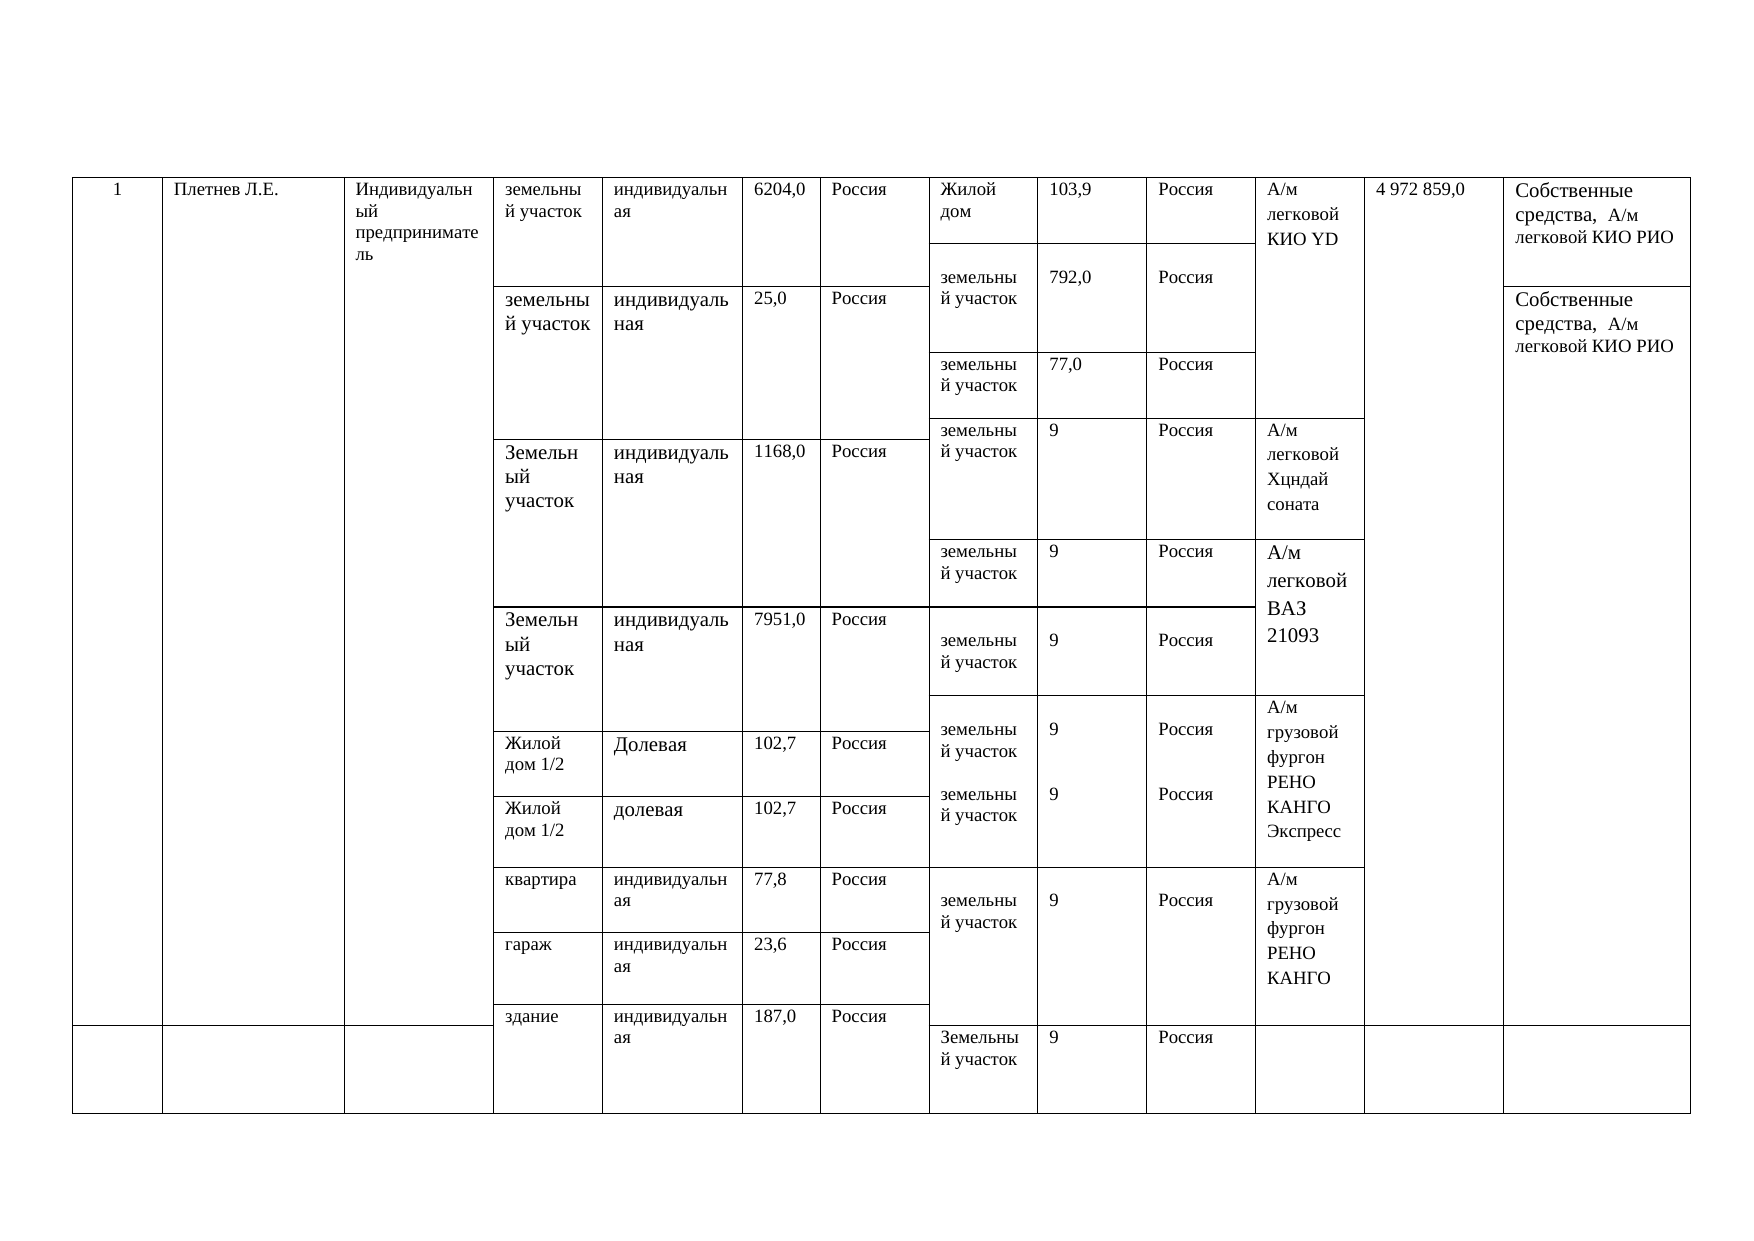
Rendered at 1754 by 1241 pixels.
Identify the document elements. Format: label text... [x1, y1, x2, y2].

table_cell 1 [73, 178, 162, 1025]
table_cell Россия [821, 608, 929, 731]
table_cell Россия [821, 178, 929, 286]
table_cell земельный участок [930, 244, 1037, 352]
table_cell 9 [1038, 608, 1146, 695]
table_cell земельный участок [930, 540, 1037, 606]
table_cell [1256, 1026, 1364, 1113]
table_cell А/м легковой ВАЗ 21093 [1256, 540, 1364, 695]
table_cell индивидуальная [603, 1005, 742, 1113]
table_cell 77,8 [743, 868, 820, 932]
table_cell Россия [1147, 244, 1255, 352]
table_cell квартира [494, 868, 602, 932]
table_cell 9 [1038, 419, 1146, 539]
table_cell Земельный участок [494, 608, 602, 731]
table_cell Россия [1147, 608, 1255, 695]
table_cell 23,6 [743, 933, 820, 1004]
table_cell Земельный участок [930, 1026, 1037, 1113]
table_cell 102,7 [743, 797, 820, 867]
table_cell Россия [821, 868, 929, 932]
table_cell [1504, 1026, 1690, 1113]
table_cell Земельный участок [494, 440, 602, 606]
table_cell [1365, 1026, 1503, 1113]
table_cell земельный участок [930, 868, 1037, 1025]
table_cell земельный участок земельный участок [930, 696, 1037, 867]
table_cell гараж [494, 933, 602, 1004]
table_cell здание [494, 1005, 602, 1113]
table_cell индивидуальная [603, 933, 742, 1004]
table_cell Россия Россия [1147, 696, 1255, 867]
table_cell Жилой дом 1/2 [494, 797, 602, 867]
table_cell Россия [821, 732, 929, 796]
table_cell Жилой дом [930, 178, 1037, 243]
table_cell 9 [1038, 540, 1146, 606]
table_cell Собственные средства, А/м легковой КИО РИО [1504, 178, 1690, 286]
table_cell [73, 1026, 162, 1113]
table_cell Россия [821, 1005, 929, 1113]
table_cell земельный участок [930, 353, 1037, 417]
table_cell Россия [1147, 419, 1255, 539]
table_cell земельный участок [930, 608, 1037, 695]
table_cell А/м грузовой фургон РЕНО КАНГО [1256, 868, 1364, 1025]
table_cell А/м легковой Хцндай соната [1256, 419, 1364, 539]
table_cell 9 [1038, 1026, 1146, 1113]
table_cell долевая [603, 797, 742, 867]
table_cell земельный участок [930, 419, 1037, 539]
table_cell 4 972 859,0 [1365, 178, 1503, 1025]
table_cell 7951,0 [743, 608, 820, 731]
table_cell 9 9 [1038, 696, 1146, 867]
table_cell Россия [1147, 178, 1255, 243]
table_cell Плетнев Л.Е. [163, 178, 344, 1025]
table_cell Россия [1147, 540, 1255, 606]
table_cell 1168,0 [743, 440, 820, 606]
table_cell Россия [821, 797, 929, 867]
table_cell 77,0 [1038, 353, 1146, 417]
table_cell Индивидуальный предприниматель [345, 178, 493, 1025]
table_cell Россия [821, 933, 929, 1004]
table_cell 6204,0 [743, 178, 820, 286]
table_cell земельный участок [494, 178, 602, 286]
table_cell [163, 1026, 344, 1113]
table_cell Россия [821, 440, 929, 606]
table_cell Россия [821, 287, 929, 439]
table_cell 792,0 [1038, 244, 1146, 352]
table_cell индивидуальная [603, 868, 742, 932]
table_cell А/м грузовой фургон РЕНО КАНГО Экспресс [1256, 696, 1364, 867]
table_cell 103,9 [1038, 178, 1146, 243]
table_cell индивидуальная [603, 178, 742, 286]
table_cell А/м легковой КИО YD [1256, 178, 1364, 417]
table_cell Долевая [603, 732, 742, 796]
table_cell индивидуальная [603, 608, 742, 731]
table_cell [345, 1026, 493, 1113]
table_cell Россия [1147, 868, 1255, 1025]
table_cell 187,0 [743, 1005, 820, 1113]
table_cell 102,7 [743, 732, 820, 796]
table_cell 25,0 [743, 287, 820, 439]
table_cell Жилой дом 1/2 [494, 732, 602, 796]
table_cell индивидуальная [603, 440, 742, 606]
table_cell Россия [1147, 353, 1255, 417]
table_cell Россия [1147, 1026, 1255, 1113]
table_cell 9 [1038, 868, 1146, 1025]
table_cell земельный участок [494, 287, 602, 439]
table_cell Собственные средства, А/м легковой КИО РИО [1504, 287, 1690, 1025]
table_cell индивидуальная [603, 287, 742, 439]
